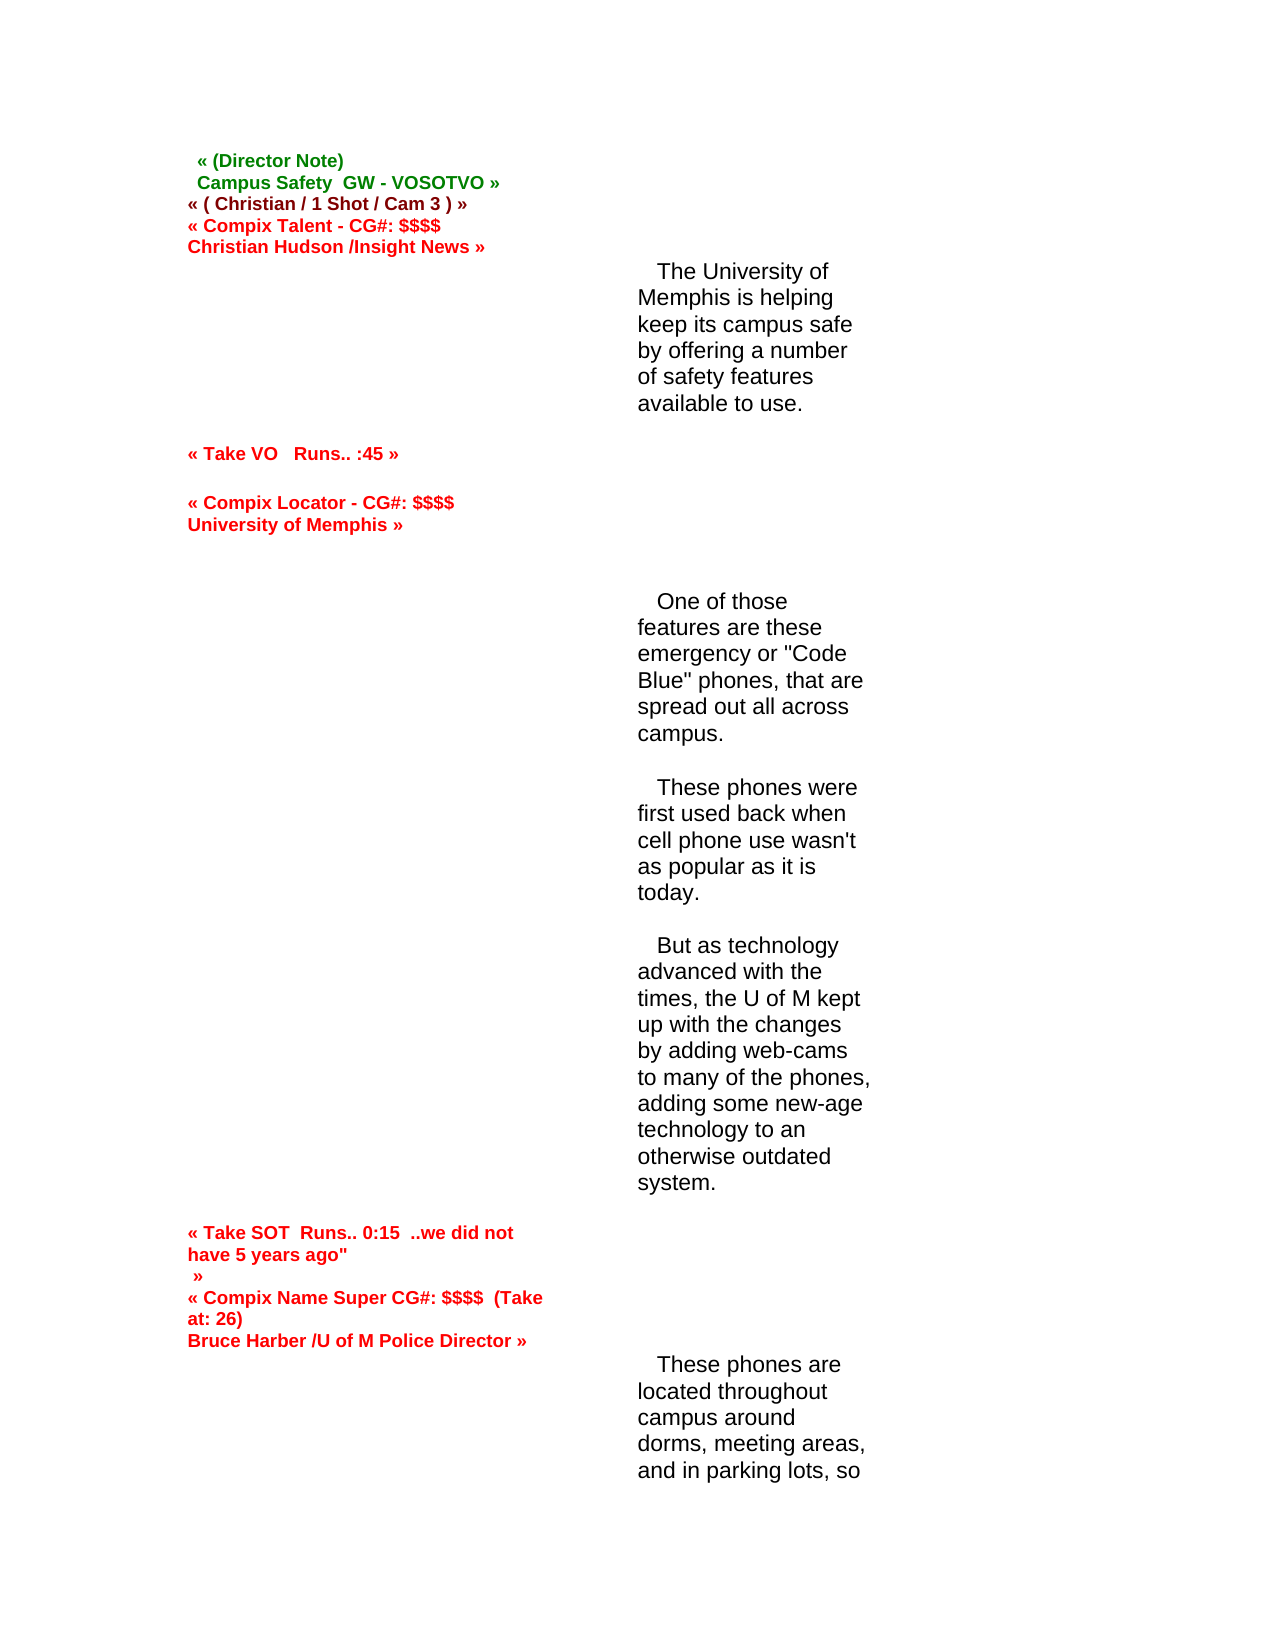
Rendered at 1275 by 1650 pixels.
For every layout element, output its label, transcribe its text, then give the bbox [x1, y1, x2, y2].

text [637, 1351, 872, 1483]
text « Take VO Runs.. :45 » [187, 442, 553, 464]
text « ( Christian / 1 Shot / Cam 3 ) » [187, 193, 553, 215]
text Campus Safety GW - VOSOTVO » [197, 172, 562, 193]
text The University of Memphis is helping keep its campus safe by offering a number of safety features available to use. [637, 258, 872, 416]
text « (Director Note) [197, 150, 562, 172]
text Bruce Harber /U of M Police Director » [187, 1330, 553, 1351]
text « Compix Locator - CG#: $$$$ [187, 492, 553, 513]
text « Compix Talent - CG#: $$$$ [187, 215, 553, 236]
text These phones were first used back when cell phone use wasn't as popular as it is today. [637, 774, 872, 906]
text « Compix Name Super CG#: $$$$ (Take at: 26) [187, 1287, 553, 1330]
text » [187, 1265, 553, 1287]
text But as technology advanced with the times, the U of M kept up with the changes by adding web-cams to many of the phones, adding some new-age technology to an otherwise outdated system. [637, 932, 872, 1196]
text University of Memphis » [187, 513, 553, 535]
text « Take SOT Runs.. 0:15 ..we did not have 5 years ago" [187, 1222, 553, 1265]
text One of those features are these emergency or "Code Blue" phones, that are spread out all across campus. [637, 588, 872, 746]
text Christian Hudson /Insight News » [187, 236, 553, 258]
